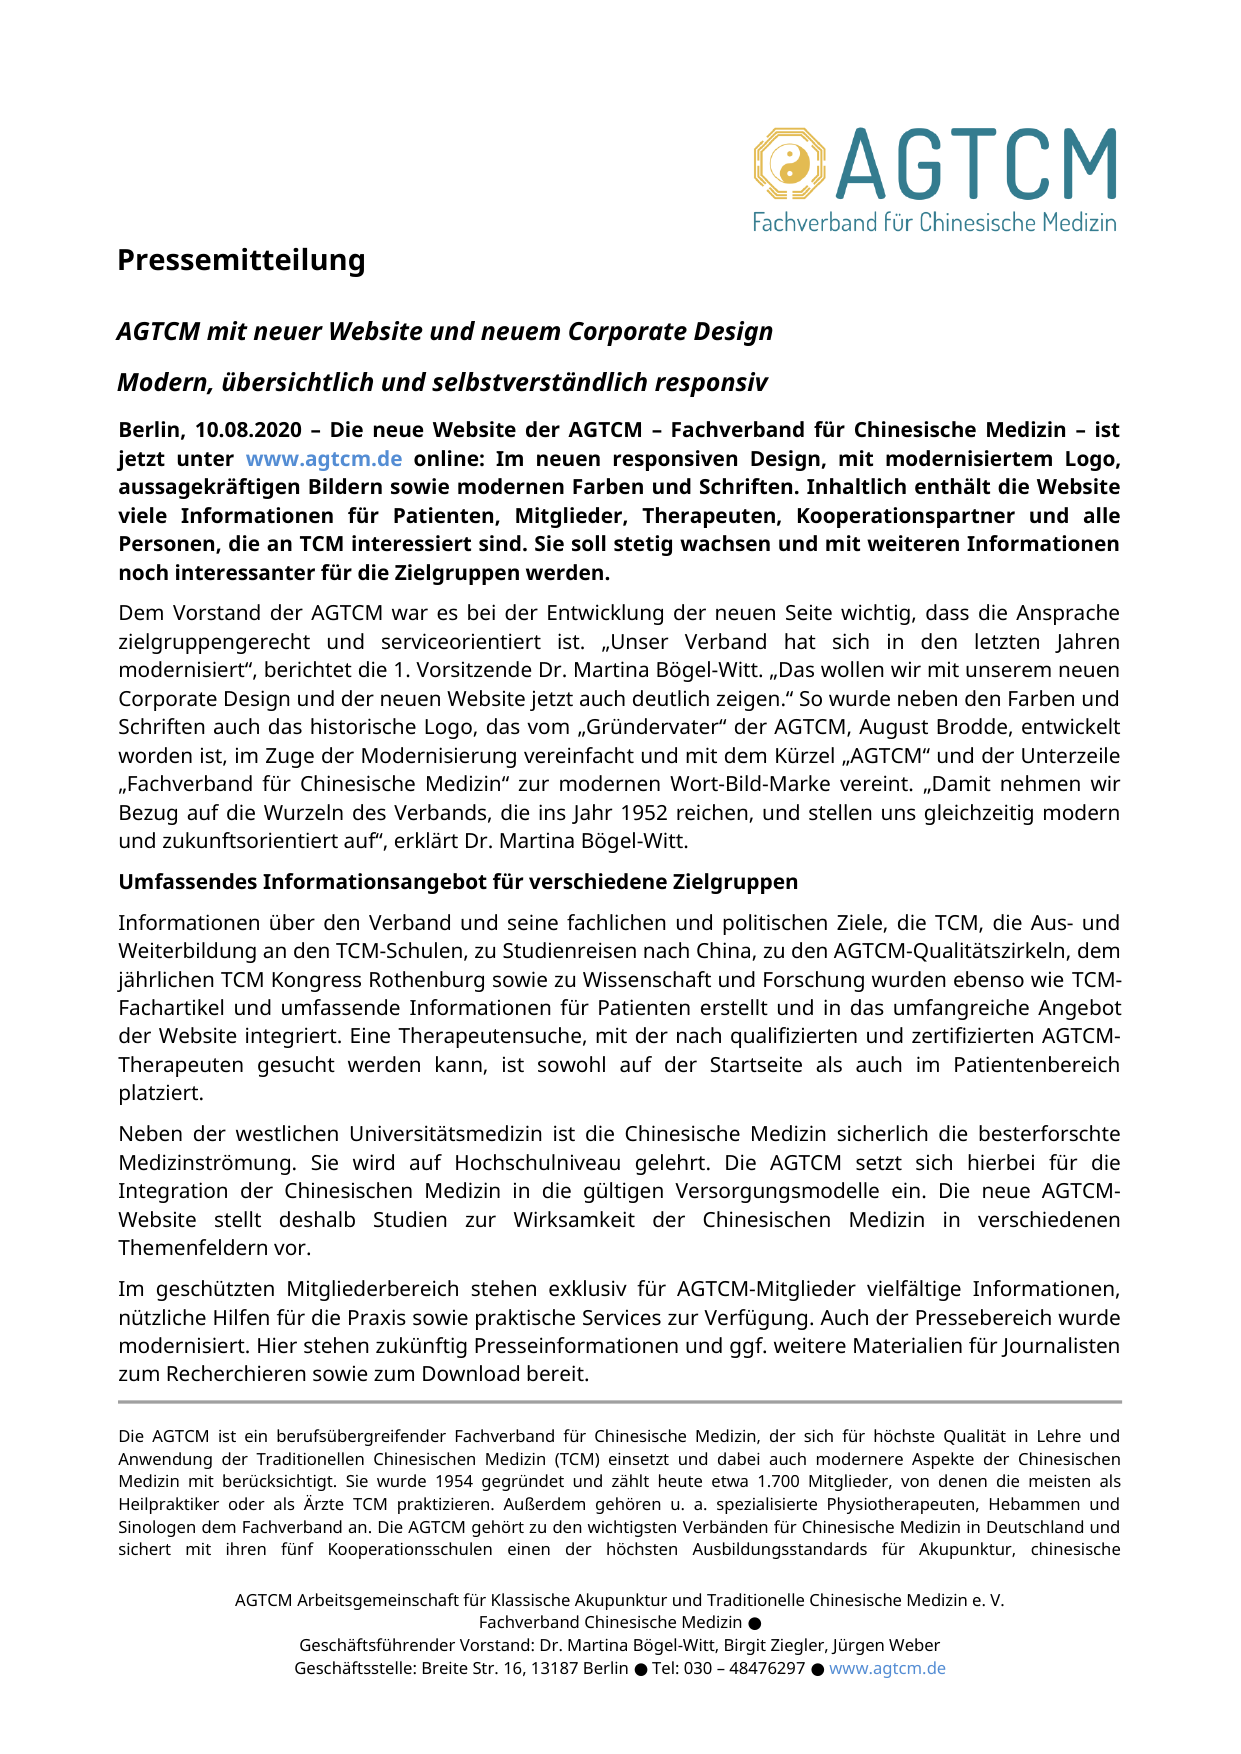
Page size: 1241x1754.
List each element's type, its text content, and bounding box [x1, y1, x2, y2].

picture [747, 118, 1123, 240]
text Informationen über den Verband und seine fachlichen und politischen Ziele, die TCM, die Aus- und Weiterbildung an den TCM-Schulen, zu Studienreisen nach China, zu den AGTCM-Qualitätszirkeln, dem jährlichen TCM Kongress Rothenburg sowie zu Wissenschaft und Forschung wurden ebenso wie TCM-Fachartikel und umfassende Informationen für Patienten erstellt und in das umfangreiche Angebot der Website integriert. Eine Therapeutensuche, mit der nach qualifizierten und zertifizierten AGTCM-Therapeuten gesucht werden kann, ist sowohl auf der Startseite als auch im Patientenbereich platziert. [118, 908, 1122, 1107]
text Umfassendes Informationsangebot für verschiedene Zielgruppen [118, 867, 1122, 895]
text Dem Vorstand der AGTCM war es bei der Entwicklung der neuen Seite wichtig, dass die Ansprache zielgruppengerecht und serviceorientiert ist. „Unser Verband hat sich in den letzten Jahren modernisiert“, berichtet die 1. Vorsitzende Dr. Martina Bögel-Witt. „Das wollen wir mit unserem neuen Corporate Design und der neuen Website jetzt auch deutlich zeigen.“ So wurde neben den Farben und Schriften auch das historische Logo, das vom „Gründervater“ der AGTCM, August Brodde, entwickelt worden ist, im Zuge der Modernisierung vereinfacht und mit dem Kürzel „AGTCM“ und der Unterzeile „Fachverband für Chinesische Medizin“ zur modernen Wort-Bild-Marke vereint. „Damit nehmen wir Bezug auf die Wurzeln des Verbands, die ins Jahr 1952 reichen, und stellen uns gleichzeitig modern und zukunftsorientiert auf“, erklärt Dr. Martina Bögel-Witt. [118, 598, 1122, 854]
text AGTCM mit neuer Website und neuem Corporate Design [117, 313, 1122, 347]
text Im geschützten Mitgliederbereich stehen exklusiv für AGTCM-Mitglieder vielfältige Informationen, nützliche Hilfen für die Praxis sowie praktische Services zur Verfügung. Auch der Pressebereich wurde modernisiert. Hier stehen zukünftig Presseinformationen und ggf. weitere Materialien für Journalisten zum Recherchieren sowie zum Download bereit. [118, 1274, 1122, 1388]
text Neben der westlichen Universitätsmedizin ist die Chinesische Medizin sicherlich die besterforschte Medizinströmung. Sie wird auf Hochschulniveau gelehrt. Die AGTCM setzt sich hierbei für die Integration der Chinesischen Medizin in die gültigen Versorgungsmodelle ein. Die neue AGTCM-Website stellt deshalb Studien zur Wirksamkeit der Chinesischen Medizin in verschiedenen Themenfeldern vor. [118, 1119, 1122, 1262]
text Pressemitteilung [117, 239, 1122, 279]
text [118, 1424, 1122, 1561]
text Modern, übersichtlich und selbstverständlich responsiv [117, 364, 1122, 398]
text Berlin, 10.08.2020 – Die neue Website der AGTCM – Fachverband für Chinesische Medizin – ist jetzt unter www.agtcm.de online: Im neuen responsiven Design, mit modernisiertem Logo, aussagekräftigen Bildern sowie modernen Farben und Schriften. Inhaltlich enthält die Website viele Informationen für Patienten, Mitglieder, Therapeuten, Kooperationspartner und alle Personen, die an TCM interessiert sind. Sie soll stetig wachsen und mit weiteren Informationen noch interessanter für die Zielgruppen werden. [118, 415, 1122, 586]
